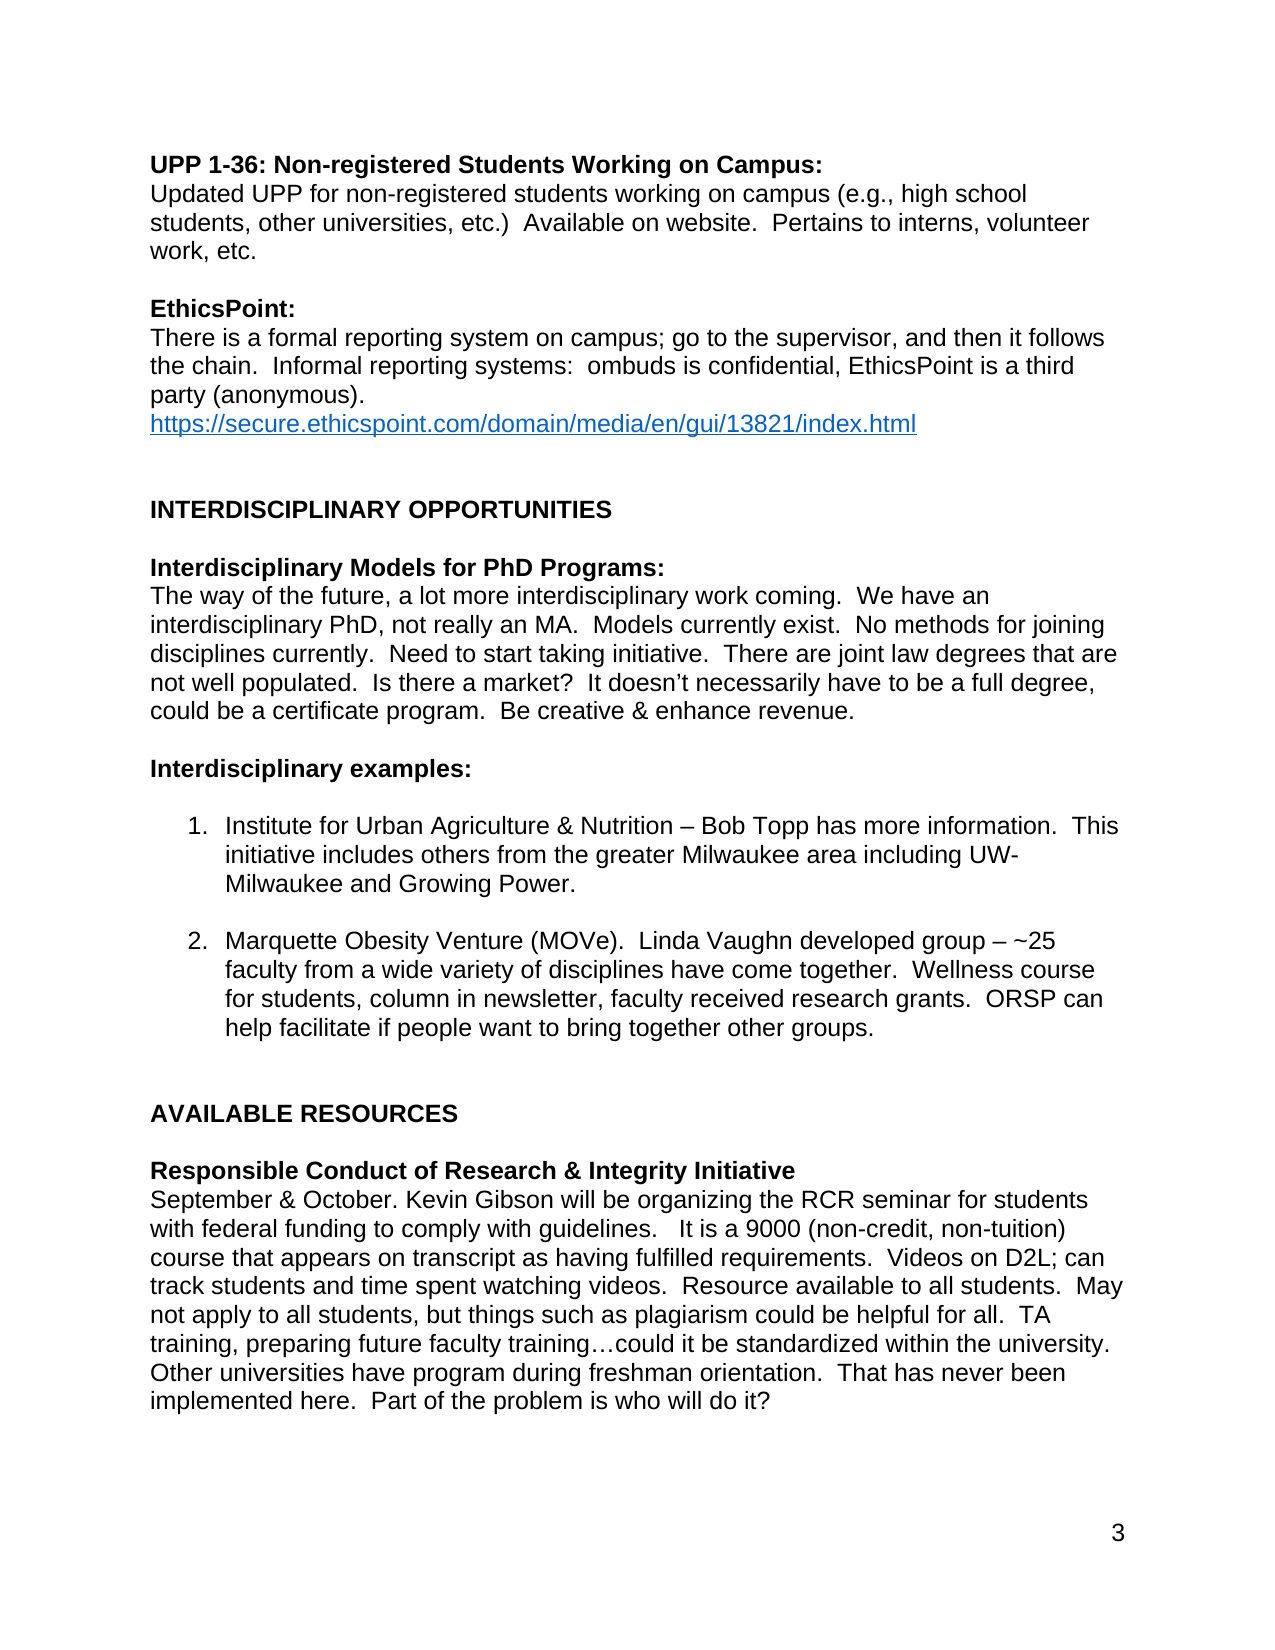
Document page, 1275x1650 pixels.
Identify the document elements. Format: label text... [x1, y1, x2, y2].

text Interdisciplinary Models for PhD Programs: [150, 552, 1125, 581]
text Updated UPP for non-registered students working on campus (e.g., high school students, other universities, etc.) Available on website. Pertains to interns, volunteer work, etc. [150, 179, 1125, 265]
text EthicsPoint: [150, 294, 1125, 322]
text September & October. Kevin Gibson will be organizing the RCR seminar for students with federal funding to comply with guidelines. It is a 9000 (non-credit, non-tuition) course that appears on transcript as having fulfilled requirements. Videos on D2L; can track students and time spent watching videos. Resource available to all students. May not apply to all students, but things such as plagiarism could be helpful for all. TA training, preparing future faculty training…could it be standardized within the university. [150, 1185, 1125, 1357]
text AVAILABLE RESOURCES [150, 1099, 1125, 1127]
text Interdisciplinary examples: [150, 754, 1125, 782]
text Responsible Conduct of Research & Integrity Initiative [150, 1156, 1125, 1185]
text INTERDISCIPLINARY OPPORTUNITIES [150, 495, 1125, 524]
text https://secure.ethicspoint.com/domain/media/en/gui/13821/index.html [150, 409, 1125, 437]
list Institute for Urban Agriculture & Nutrition – Bob Topp has more information. This initiative includes others from the greater Milwaukee area including UW-Milwaukee and Growing Power. [187, 811, 1125, 897]
list Marquette Obesity Venture (MOVe). Linda Vaughn developed group – ~25 faculty from a wide variety of disciplines have come together. Wellness course for students, column in newsletter, faculty received research grants. ORSP can help facilitate if people want to bring together other groups. [187, 926, 1125, 1041]
text The way of the future, a lot more interdisciplinary work coming. We have an interdisciplinary PhD, not really an MA. Models currently exist. No methods for joining disciplines currently. Need to start taking initiative. There are joint law degrees that are not well populated. Is there a market? It doesn’t necessarily have to be a full degree, could be a certificate program. Be creative & enhance revenue. [150, 581, 1125, 725]
text Other universities have program during freshman orientation. That has never been implemented here. Part of the problem is who will do it? [150, 1357, 1125, 1415]
text UPP 1-36: Non-registered Students Working on Campus: [150, 150, 1125, 179]
text There is a formal reporting system on campus; go to the supervisor, and then it follows the chain. Informal reporting systems: ombuds is confidential, EthicsPoint is a third party (anonymous). [150, 322, 1125, 409]
